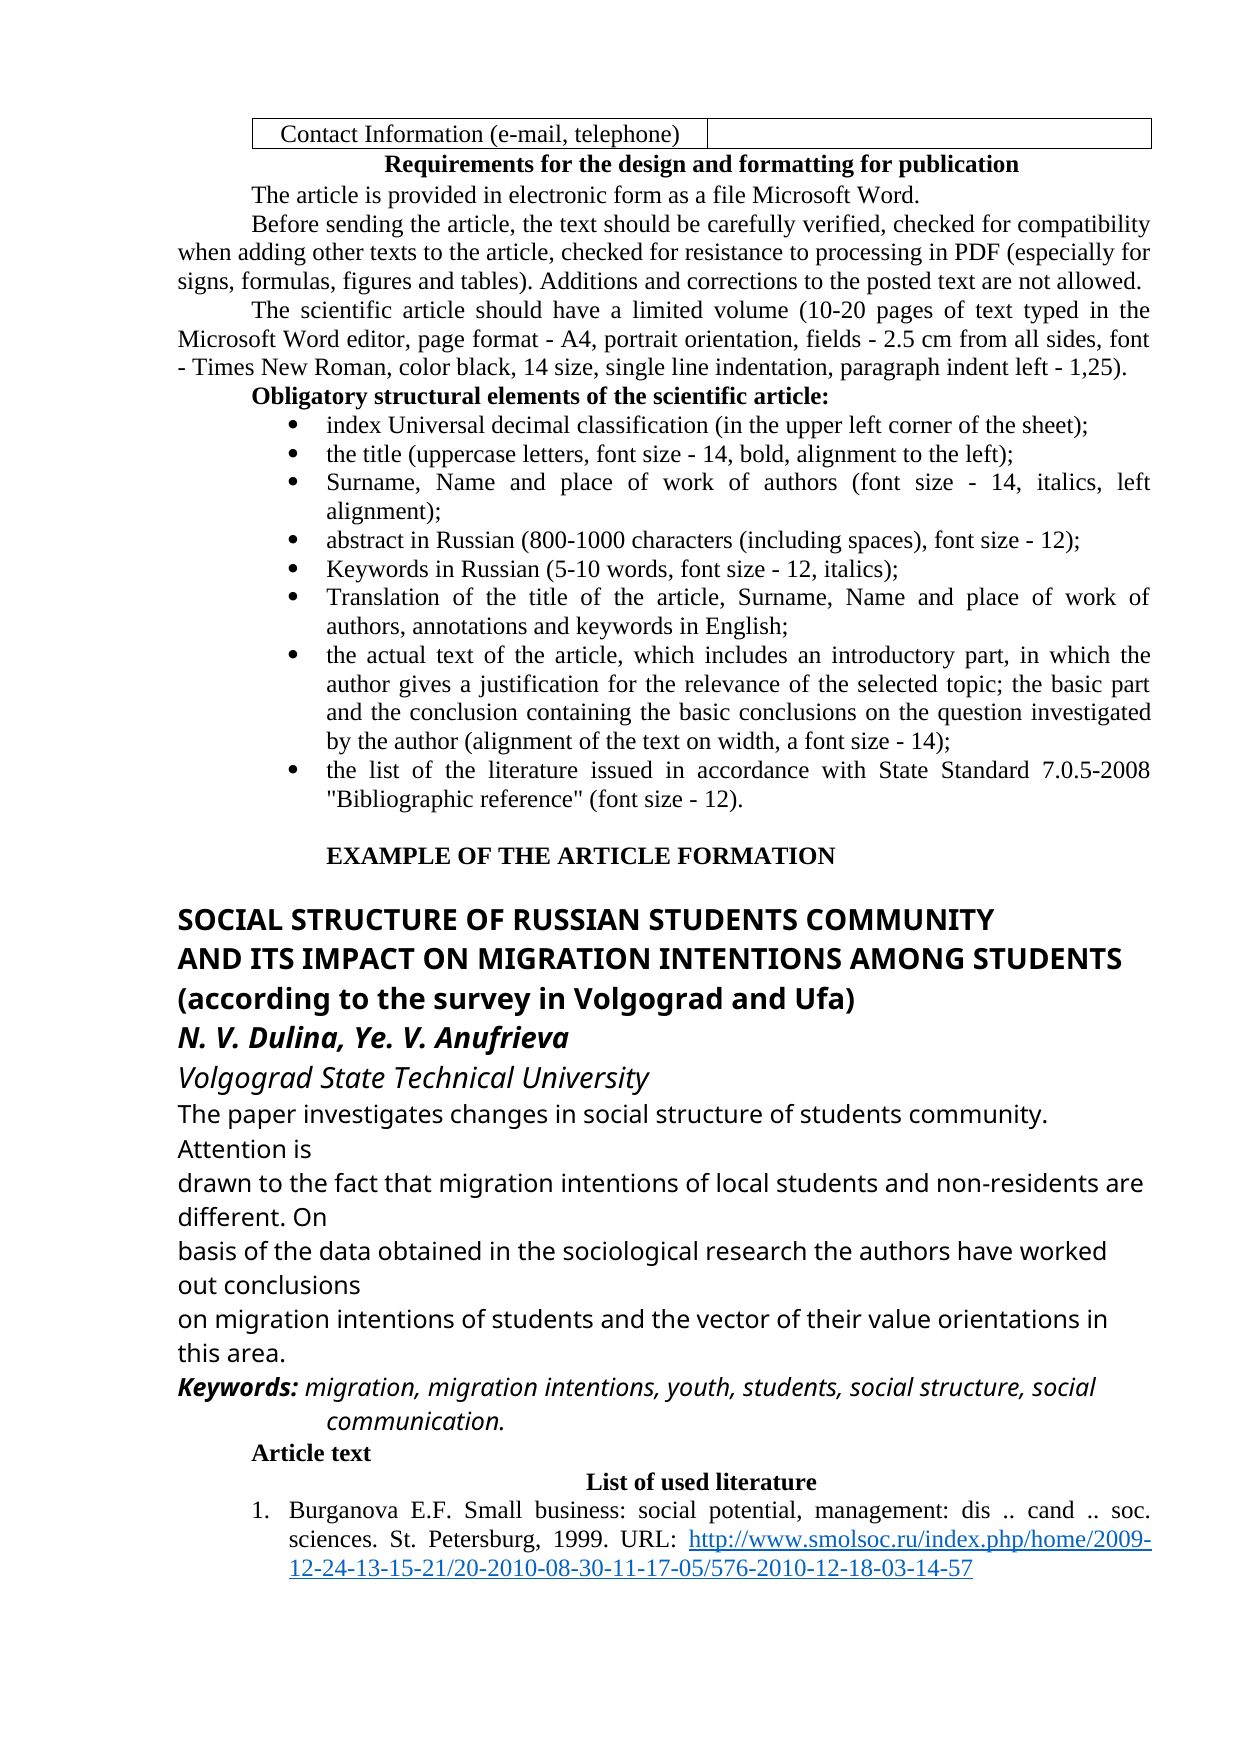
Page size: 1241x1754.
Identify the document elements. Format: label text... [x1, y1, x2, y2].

list Requirements for the design and formatting for publication [252, 149, 1152, 178]
list The article is provided in electronic form as a file Microsoft Word. [177, 180, 1152, 209]
table_cell Contact Information (e-mail, telephone) [253, 119, 707, 148]
text AND ITS IMPACT ON MIGRATION INTENTIONS AMONG STUDENTS [177, 938, 1152, 978]
list Obligatory structural elements of the scientific article: [177, 381, 1152, 410]
list Keywords in Russian (5-10 words, font size - 12, italics); [288, 554, 1152, 582]
list List of used literature [177, 1467, 1152, 1495]
list abstract in Russian (800-1000 characters (including spaces), font size - 12); [288, 525, 1152, 554]
list Before sending the article, the text should be carefully verified, checked for compatibility when adding other texts to the article, checked for resistance to processing in PDF (especially for signs, formulas, figures and tables). Additions and corrections to the posted text are not allowed. [177, 209, 1152, 295]
text The paper investigates changes in social structure of students community. Attention is [177, 1097, 1152, 1165]
list Translation of the title of the article, Surname, Name and place of work of authors, annotations and keywords in English; [288, 582, 1152, 640]
list Surname, Name and place of work of authors (font size - 14, italics, left alignment); [288, 467, 1152, 525]
list communication. [326, 1404, 1152, 1438]
list Burganova E.F. Small business: social potential, management: dis .. cand .. soc. sciences. St. Petersburg, 1999. URL: http://www.smolsoc.ru/index.php/home/2009-12-24-13-15-21/20-2010-08-30-11-17-05/576-2010-12-18-03-14-57 [251, 1495, 1152, 1582]
text Volgograd State Technical University [177, 1057, 1152, 1097]
text (according to the survey in Volgograd and Ufa) [177, 978, 1152, 1018]
list EXAMPLE OF THE ARTICLE FORMATION [326, 841, 1152, 870]
text Keywords: migration, migration intentions, youth, students, social structure, social [177, 1370, 1152, 1404]
text drawn to the fact that migration intentions of local students and non-residents are different. On [177, 1165, 1152, 1233]
list Article text [177, 1438, 1152, 1467]
text on migration intentions of students and the vector of their value orientations in this area. [177, 1302, 1152, 1370]
list the actual text of the article, which includes an introductory part, in which the author gives a justification for the relevance of the selected topic; the basic part and the conclusion containing the basic conclusions on the question investigated by the author (alignment of the text on width, a font size - 14); [288, 640, 1152, 755]
text N. V. Dulina, Ye. V. Anufrieva [177, 1018, 1152, 1057]
list the list of the literature issued in accordance with State Standard 7.0.5-2008 "Bibliographic reference" (font size - 12). [288, 755, 1152, 812]
table_cell [708, 119, 1151, 148]
list The scientific article should have a limited volume (10-20 pages of text typed in the Microsoft Word editor, page format - A4, portrait orientation, fields - 2.5 cm from all sides, font - Times New Roman, color black, 14 size, single line indentation, paragraph indent left - 1,25). [177, 295, 1152, 381]
list index Universal decimal classification (in the upper left corner of the sheet); [288, 410, 1152, 439]
text basis of the data obtained in the sociological research the authors have worked out conclusions [177, 1233, 1152, 1302]
list the title (uppercase letters, font size - 14, bold, alignment to the left); [288, 439, 1152, 467]
text SOCIAL STRUCTURE OF RUSSIAN STUDENTS COMMUNITY [177, 899, 1152, 938]
